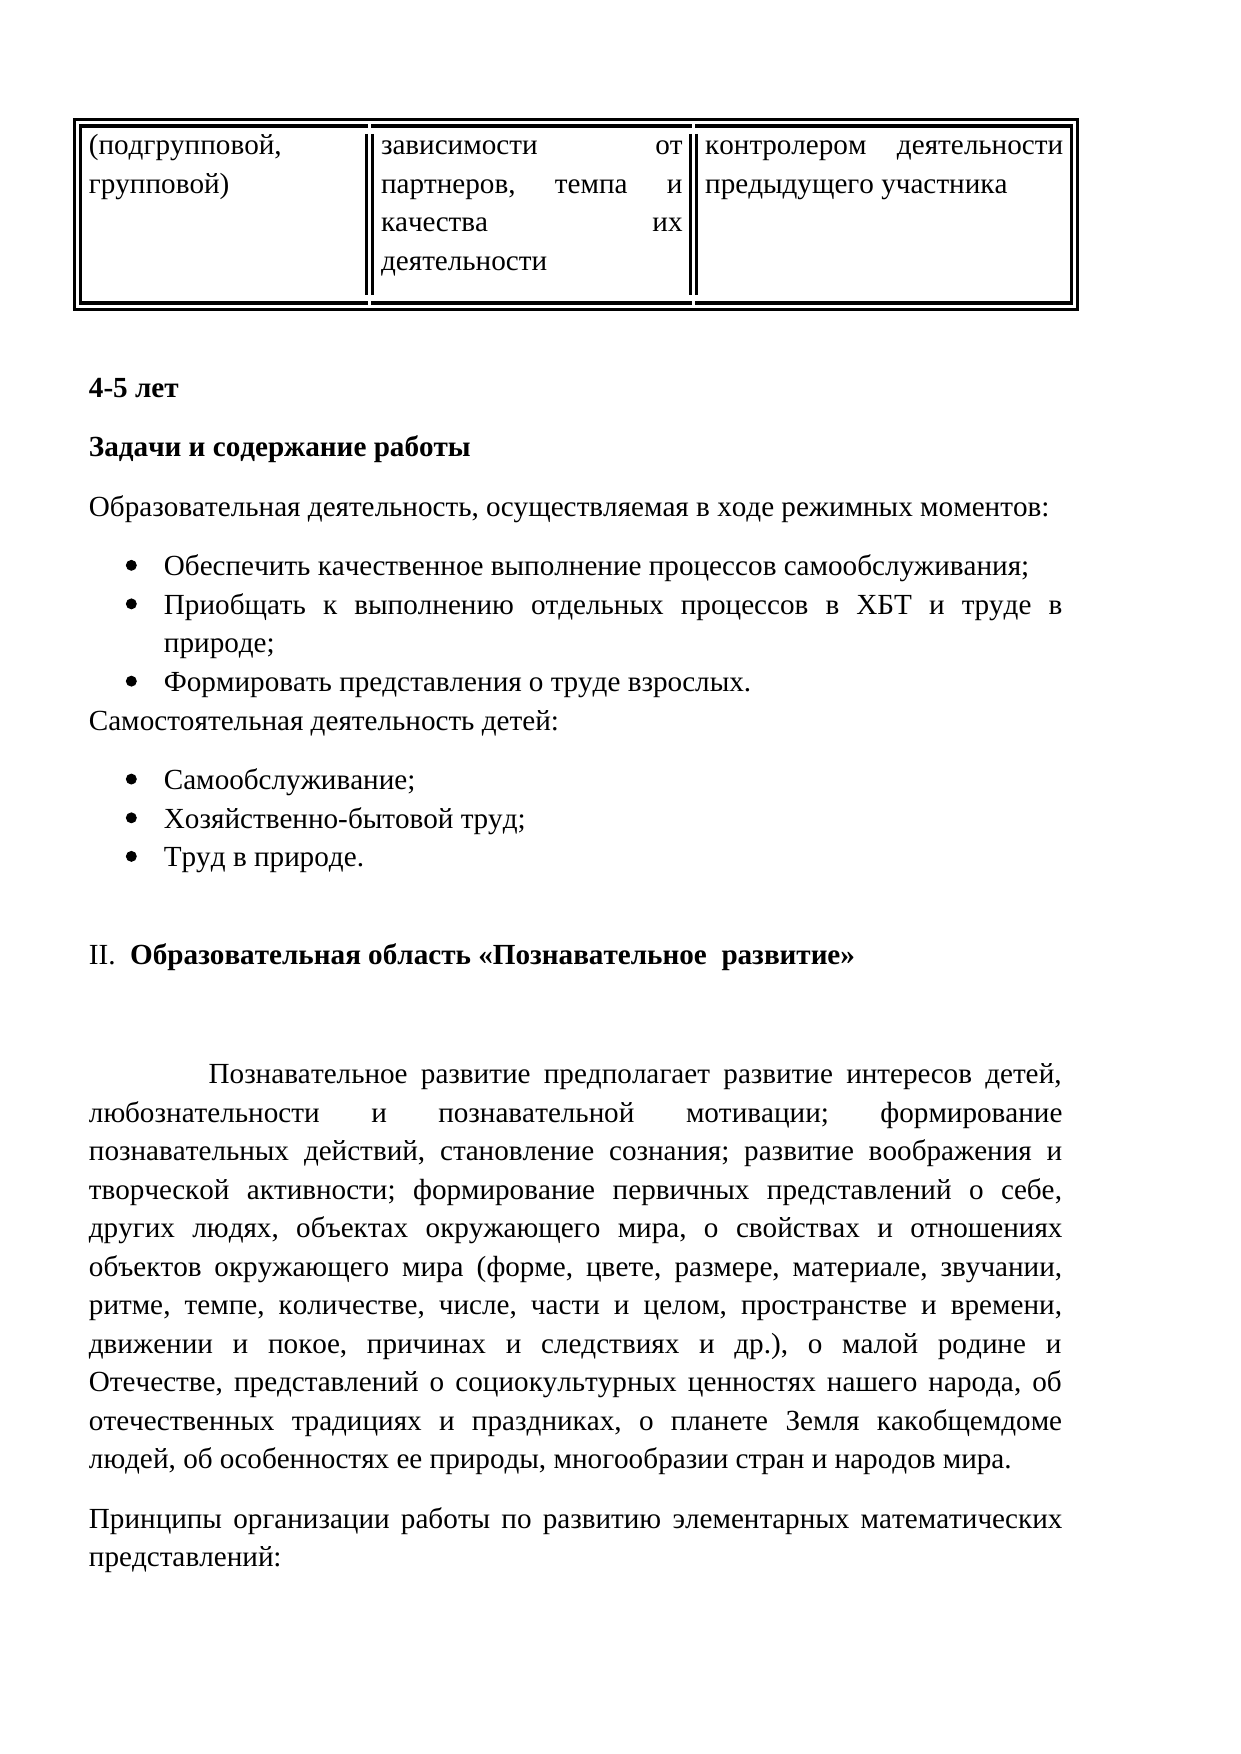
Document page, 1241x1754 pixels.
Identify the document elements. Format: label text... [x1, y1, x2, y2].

text 4-5 лет [89, 370, 1063, 404]
text Самостоятельная деятельность детей: [89, 703, 1063, 736]
list Приобщать к выполнению отдельных процессов в ХБТ и труде в природе; [126, 587, 1063, 659]
list Самообслуживание; [126, 762, 1063, 796]
text II. Образовательная область «Познавательное развитие» [89, 937, 1063, 971]
list Труд в природе. [126, 839, 1063, 873]
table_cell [694, 121, 1074, 301]
list Обеспечить качественное выполнение процессов самообслуживания; [126, 548, 1063, 582]
text Познавательное развитие предполагает развитие интересов детей, любознательности и познавательной мотивации; формирование познавательных действий, становление сознания; развитие воображения и творческой активности; формирование первичных представлений о себе, других людях, объектах окружающего мира, о свойствах и отношениях объектов окружающего мира (форме, цвете, размере, материале, звучании, ритме, темпе, количестве, числе, части и целом, пространстве и времени, движении и покое, причинах и следствиях и др.), о малой родине и Отечестве, представлений о социокультурных ценностях нашего народа, об отечественных традициях и праздниках, о планете Земля какобщемдоме людей, об особенностях ее природы, многообразии стран и народов мира. [89, 1056, 1063, 1475]
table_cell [78, 121, 369, 301]
list Хозяйственно-бытовой труд; [126, 801, 1063, 834]
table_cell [370, 121, 694, 301]
text Образовательная деятельность, осуществляемая в ходе режимных моментов: [89, 489, 1063, 522]
list Формировать представления о труде взрослых. [126, 664, 1063, 698]
text Принципы организации работы по развитию элементарных математических представлений: [89, 1501, 1063, 1573]
text Задачи и содержание работы [89, 429, 1063, 463]
